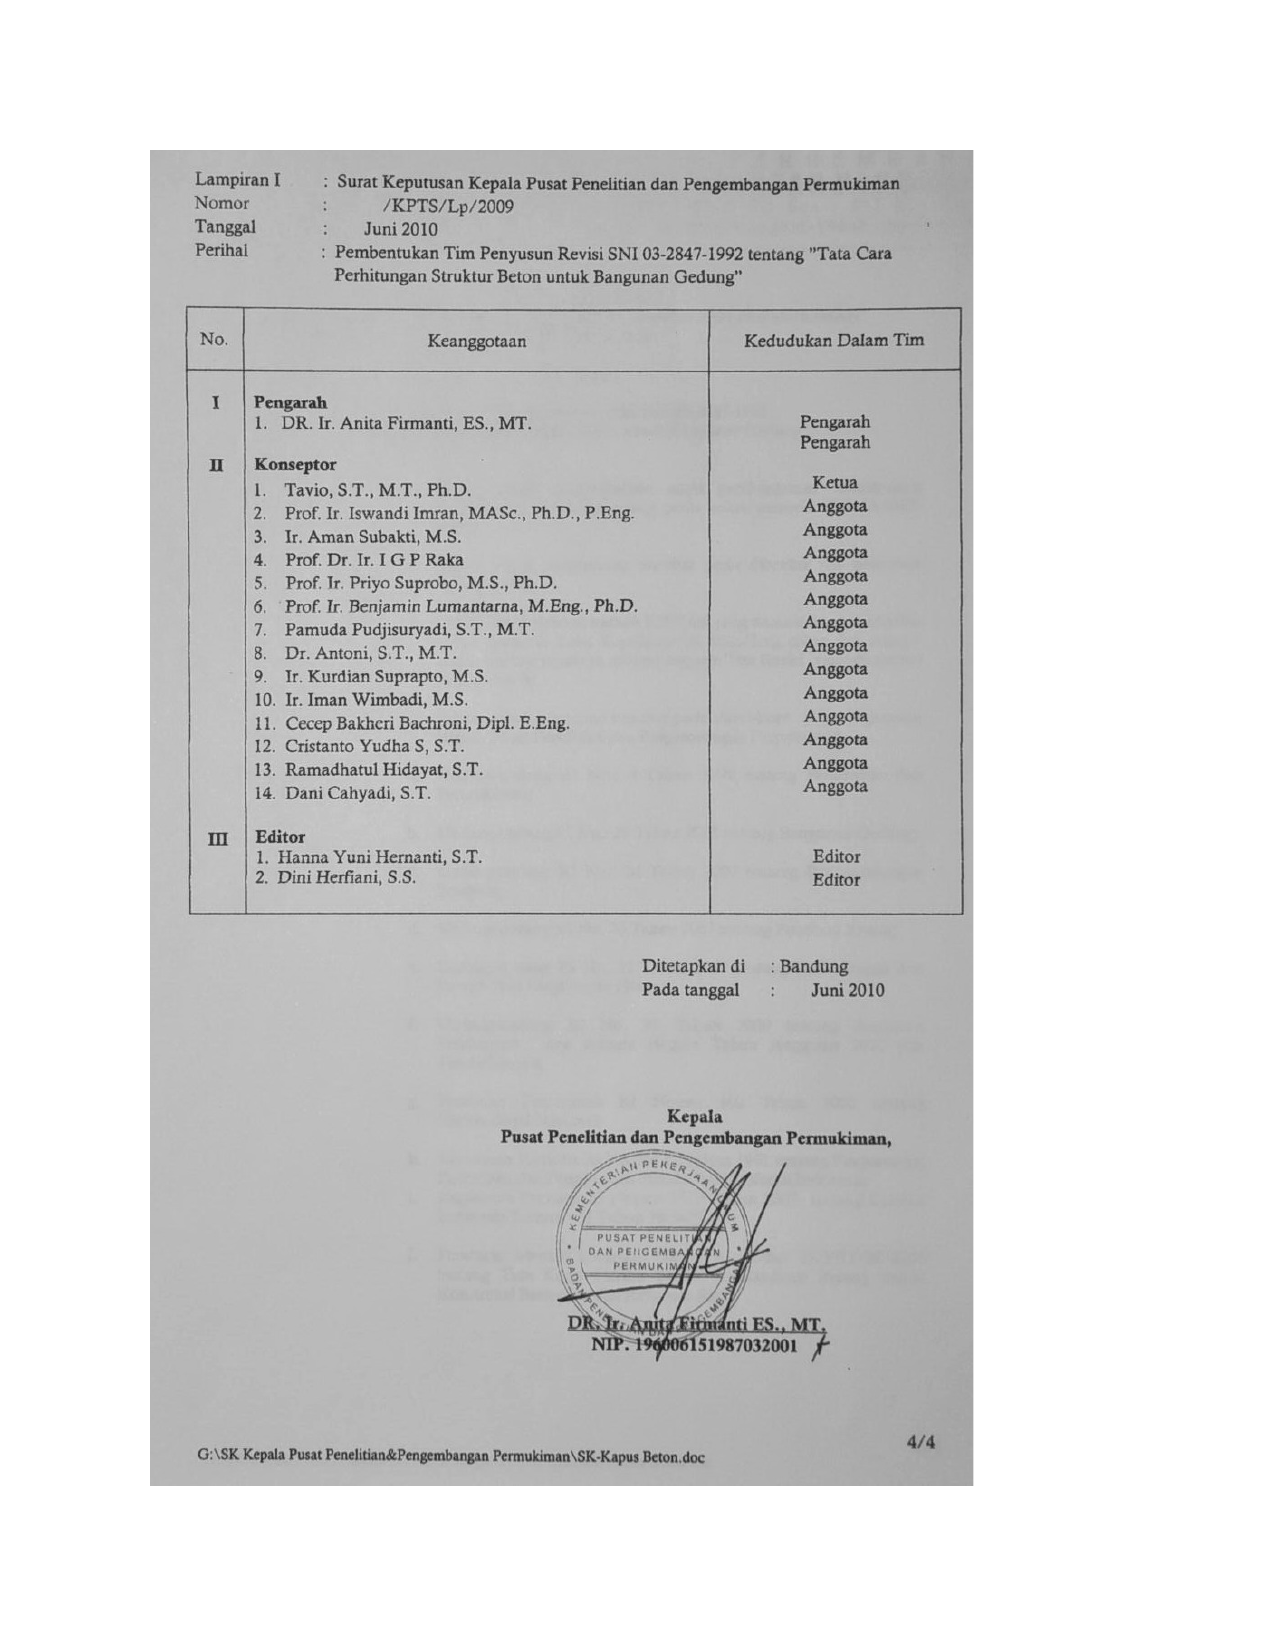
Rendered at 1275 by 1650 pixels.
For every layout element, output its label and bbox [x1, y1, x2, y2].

picture [150, 150, 974, 1486]
